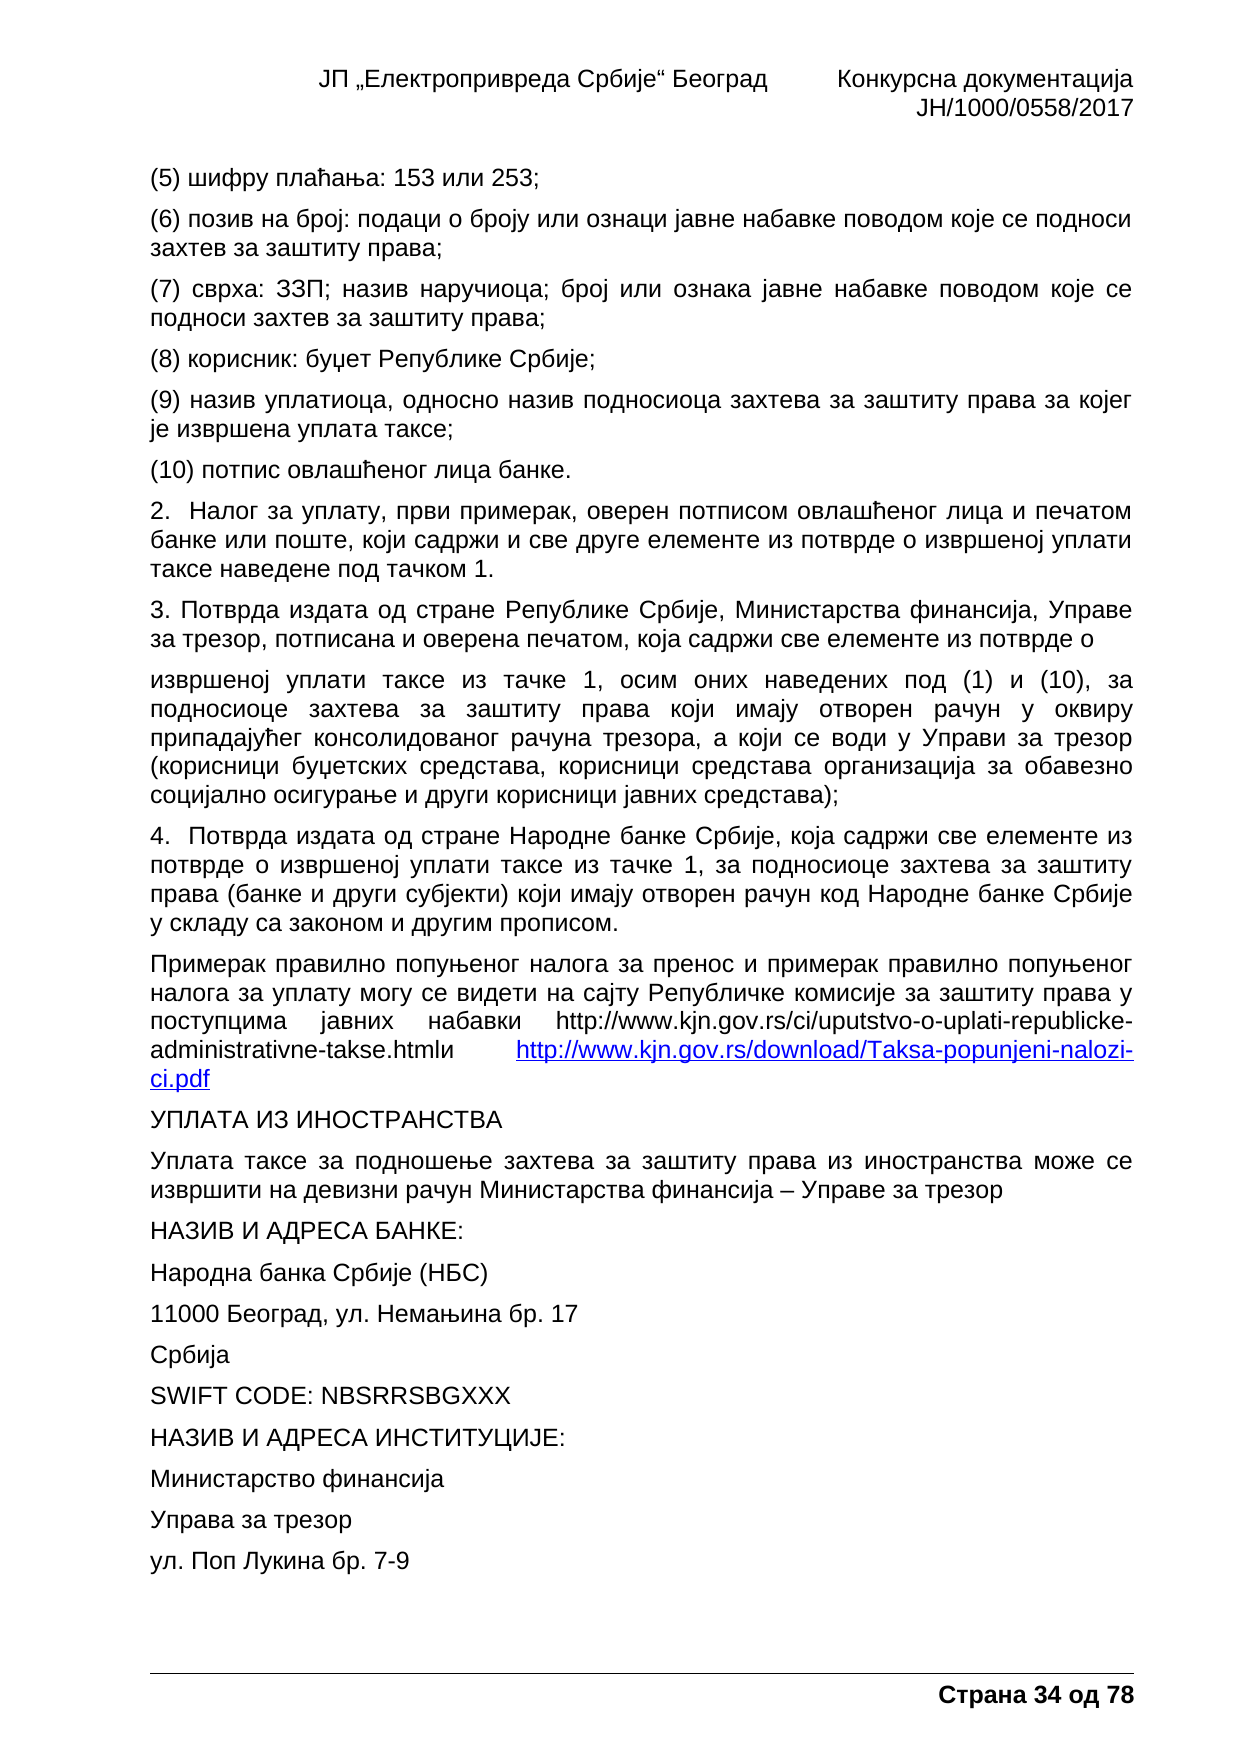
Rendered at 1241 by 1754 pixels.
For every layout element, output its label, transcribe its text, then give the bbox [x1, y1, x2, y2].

text 3. Потврда издата од стране Републике Србије, Министарства финансија, Управе за трезор, потписана и оверена печатом, која садржи све елементе из потврде о [150, 595, 1134, 652]
text ул. Поп Лукина бр. 7-9 [150, 1546, 1134, 1575]
text (10) потпис овлашћеног лица банке. [150, 455, 1134, 484]
text НАЗИВ И АДРЕСА БАНКЕ: [150, 1216, 1134, 1245]
text Србија [150, 1340, 1134, 1369]
text SWIFT CODE: NBSRRSBGXXX [150, 1381, 1134, 1410]
text 2. Налог за уплату, први примерак, оверен потписом овлашћеног лица и печатом банке или поште, који садржи и све друге елементе из потврде о извршеној уплати таксе наведене под тачком 1. [150, 496, 1134, 582]
text (8) корисник: буџет Републике Србије; [150, 344, 1134, 372]
text Народна банка Србије (НБС) [150, 1257, 1134, 1286]
text НАЗИВ И АДРЕСА ИНСТИТУЦИЈЕ: [150, 1422, 1134, 1451]
text извршеној уплати таксе из тачке 1, осим оних наведених под (1) и (10), за подносиоце захтева за заштиту права који имају отворен рачун у оквиру припадајућег консолидованог рачуна трезора, а који се води у Управи за трезор (корисници буџетских средстава, корисници средстава организација за обавезно социјално осигурање и други корисници јавних средстава); [150, 665, 1134, 809]
text Примерак правилно попуњеног налога за пренос и примерак правилно попуњеног налога за уплату могу се видети на сајту Републичке комисије за заштиту права у поступцима јавних набавки http://www.kjn.gov.rs/ci/uputstvo-o-uplati-republicke-administrativne-takse.htmlи http://www.kjn.gov.rs/download/Taksa-popunjeni-nalozi-ci.pdf [150, 949, 1134, 1092]
text УПЛАТА ИЗ ИНОСТРАНСТВА [150, 1105, 1134, 1134]
text 11000 Београд, ул. Немањина бр. 17 [150, 1299, 1134, 1327]
text (7) сврха: ЗЗП; назив наручиоца; број или ознака јавне набавке поводом које се подноси захтев за заштиту права; [150, 274, 1134, 331]
text Управа за трезор [150, 1505, 1134, 1534]
text (5) шифру плаћања: 153 или 253; [150, 162, 1134, 191]
text (6) позив на број: подаци о броју или ознаци јавне набавке поводом које се подноси захтев за заштиту права; [150, 204, 1134, 261]
text (9) назив уплатиоца, односно назив подносиоца захтева за заштиту права за којег је извршена уплата таксе; [150, 385, 1134, 442]
text Министарство финансија [150, 1464, 1134, 1492]
text 4. Потврда издата од стране Народне банке Србије, која садржи све елементе из потврде о извршеној уплати таксе из тачке 1, за подносиоце захтева за заштиту права (банке и други субјекти) који имају отворен рачун код Народне банке Србије у складу са законом и другим прописом. [150, 821, 1134, 936]
text Уплата таксе за подношење захтева за заштиту права из иностранства може се извршити на девизни рачун Министарства финансија – Управе за трезор [150, 1146, 1134, 1204]
